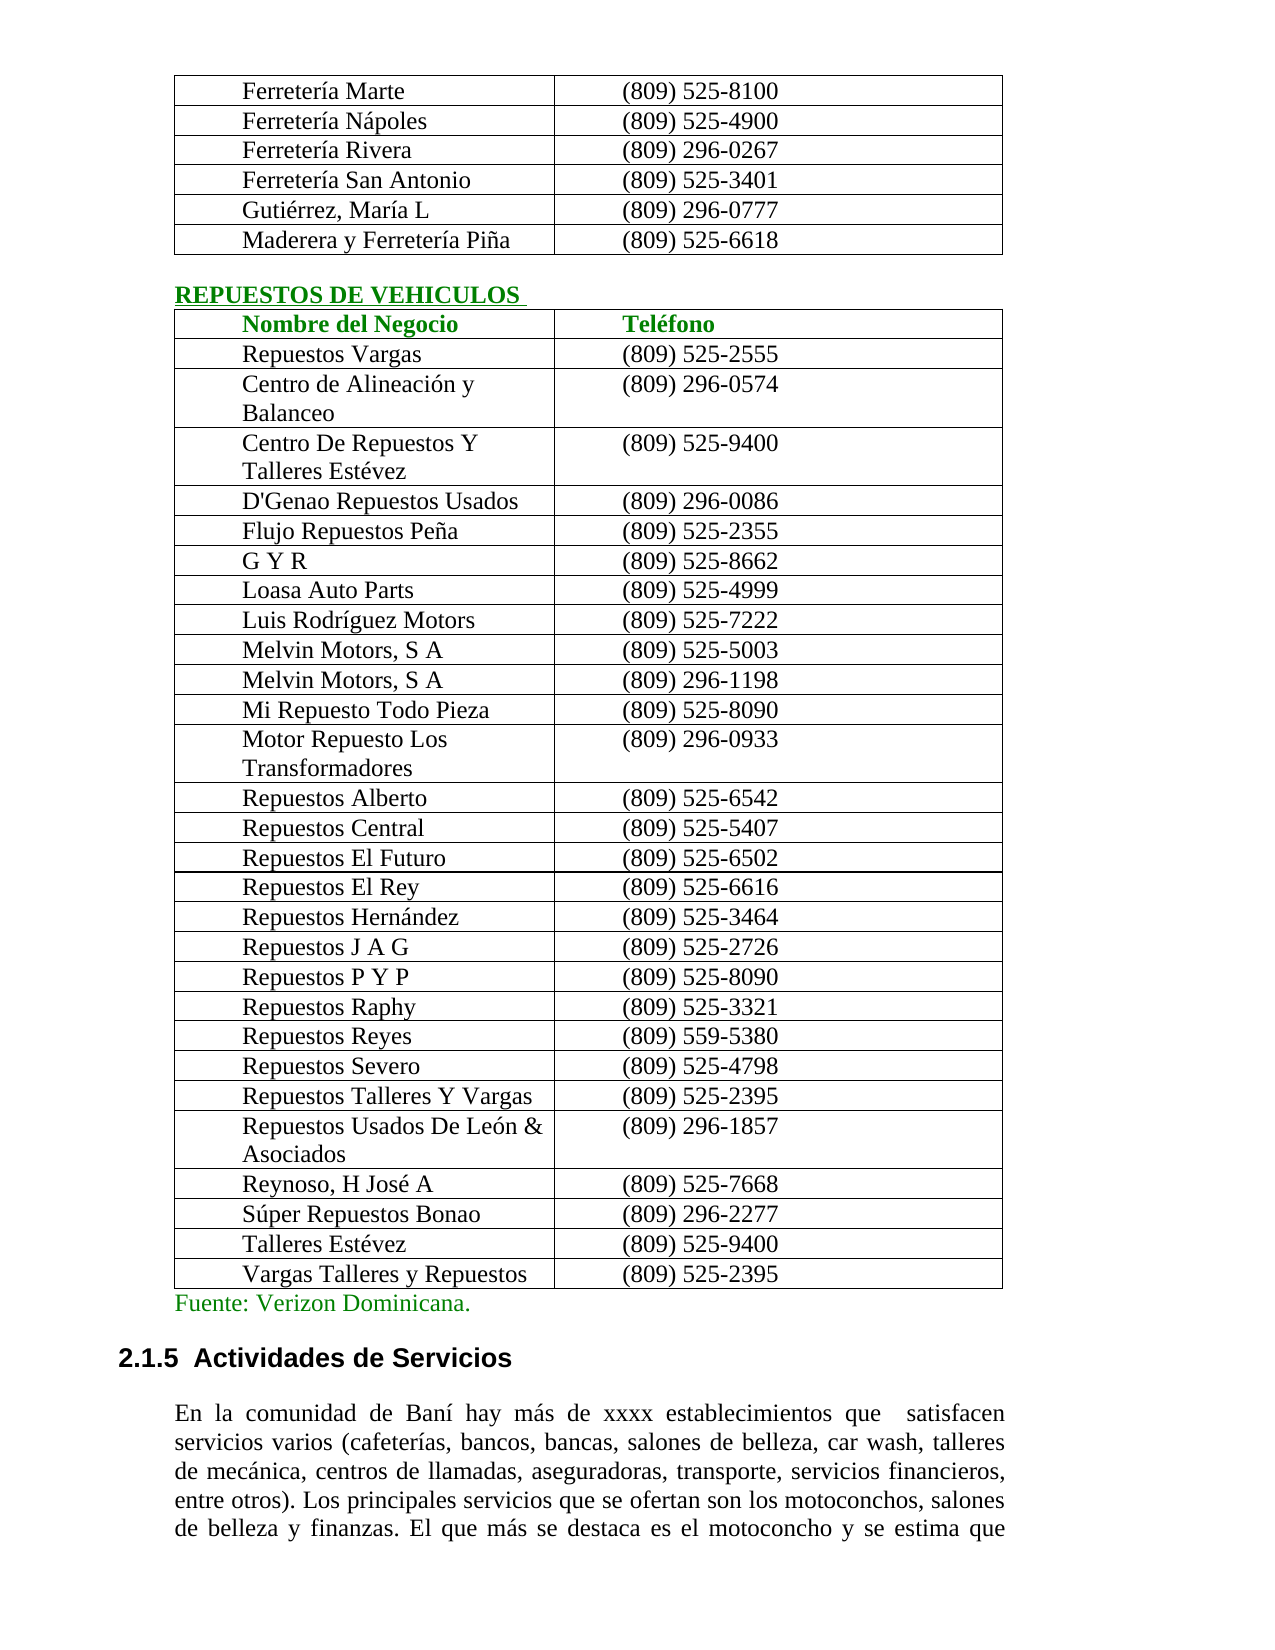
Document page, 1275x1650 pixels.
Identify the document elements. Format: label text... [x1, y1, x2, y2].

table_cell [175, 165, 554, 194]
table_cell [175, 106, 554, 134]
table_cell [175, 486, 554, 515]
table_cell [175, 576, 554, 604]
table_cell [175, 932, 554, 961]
text Fuente: Verizon Dominicana. [174, 1288, 1006, 1317]
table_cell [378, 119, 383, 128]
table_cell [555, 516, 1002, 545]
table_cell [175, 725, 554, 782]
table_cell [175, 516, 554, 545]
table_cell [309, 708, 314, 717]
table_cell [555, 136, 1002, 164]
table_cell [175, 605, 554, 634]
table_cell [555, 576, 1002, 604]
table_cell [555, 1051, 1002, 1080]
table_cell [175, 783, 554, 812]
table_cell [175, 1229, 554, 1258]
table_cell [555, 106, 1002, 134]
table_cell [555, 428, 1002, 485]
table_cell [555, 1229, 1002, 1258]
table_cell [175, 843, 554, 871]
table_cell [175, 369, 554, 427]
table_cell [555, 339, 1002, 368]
text REPUESTOS DE VEHICULOS [174, 280, 1006, 308]
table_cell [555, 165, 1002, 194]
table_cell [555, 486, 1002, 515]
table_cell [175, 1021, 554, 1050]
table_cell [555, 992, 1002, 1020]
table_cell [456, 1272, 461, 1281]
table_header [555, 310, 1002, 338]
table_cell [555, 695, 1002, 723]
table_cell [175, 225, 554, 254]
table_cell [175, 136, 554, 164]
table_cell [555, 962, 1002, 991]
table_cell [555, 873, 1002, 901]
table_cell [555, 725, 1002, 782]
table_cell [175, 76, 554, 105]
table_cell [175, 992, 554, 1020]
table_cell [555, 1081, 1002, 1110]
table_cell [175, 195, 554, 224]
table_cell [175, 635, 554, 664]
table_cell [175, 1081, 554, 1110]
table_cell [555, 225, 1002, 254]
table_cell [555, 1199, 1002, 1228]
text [174, 1398, 1006, 1542]
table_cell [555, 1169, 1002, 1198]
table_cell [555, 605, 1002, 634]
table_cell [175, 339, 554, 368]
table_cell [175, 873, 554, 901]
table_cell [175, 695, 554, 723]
subtitle Actividades de Servicios [118, 1342, 1006, 1373]
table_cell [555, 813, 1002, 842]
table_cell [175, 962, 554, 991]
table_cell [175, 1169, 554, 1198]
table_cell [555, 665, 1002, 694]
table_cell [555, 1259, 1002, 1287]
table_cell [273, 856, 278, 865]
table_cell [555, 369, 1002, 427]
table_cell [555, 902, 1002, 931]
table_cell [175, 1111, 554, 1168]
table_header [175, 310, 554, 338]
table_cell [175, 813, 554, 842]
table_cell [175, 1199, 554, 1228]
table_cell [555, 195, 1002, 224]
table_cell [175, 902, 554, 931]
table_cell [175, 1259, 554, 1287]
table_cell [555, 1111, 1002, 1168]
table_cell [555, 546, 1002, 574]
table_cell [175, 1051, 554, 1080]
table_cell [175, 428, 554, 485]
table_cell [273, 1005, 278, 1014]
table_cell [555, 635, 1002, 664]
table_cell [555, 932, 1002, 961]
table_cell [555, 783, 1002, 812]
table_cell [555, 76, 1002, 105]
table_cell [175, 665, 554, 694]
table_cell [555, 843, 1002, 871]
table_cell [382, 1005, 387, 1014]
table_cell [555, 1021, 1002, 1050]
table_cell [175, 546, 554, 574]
